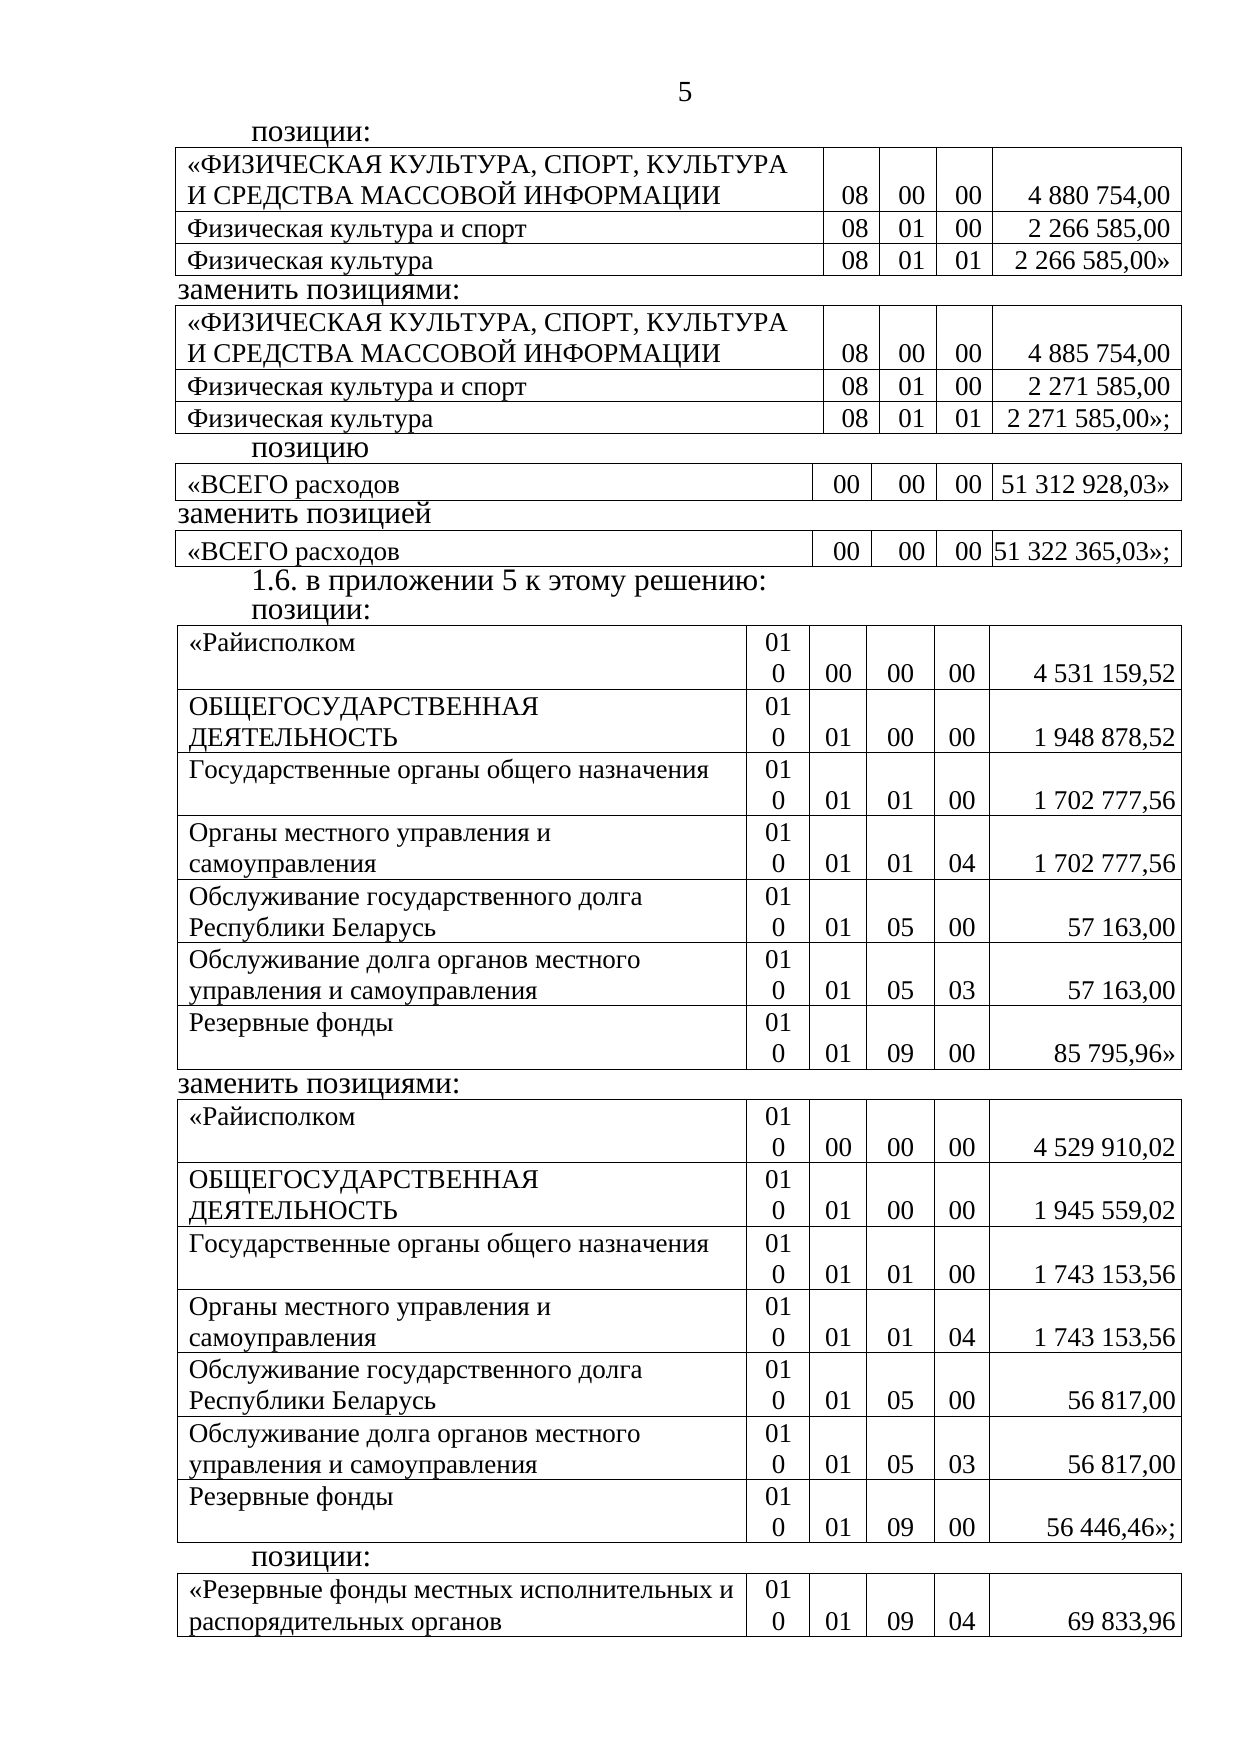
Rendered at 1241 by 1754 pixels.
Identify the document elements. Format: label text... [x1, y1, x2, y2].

table_cell 1 743 153,56 [990, 1227, 1181, 1289]
table_cell 00 [937, 212, 992, 243]
table_cell 01 [937, 402, 992, 433]
text позиции: [177, 118, 1193, 147]
table_header 09 [867, 1574, 934, 1636]
table_header 04 [935, 1574, 989, 1636]
table_cell 010 [747, 1163, 809, 1226]
table_cell 00 [935, 1353, 989, 1416]
table_cell 05 [867, 1353, 934, 1416]
table_cell 04 [935, 816, 989, 879]
table_cell 1 702 777,56 [990, 753, 1181, 815]
table_header 00 [935, 1100, 989, 1162]
table_cell Физическая культура [176, 402, 823, 433]
table_cell 2 266 585,00 [993, 212, 1181, 243]
table_cell 56 817,00 [990, 1417, 1181, 1479]
table_cell 01 [810, 1163, 866, 1226]
table_cell 010 [747, 943, 809, 1005]
table_cell 08 [824, 212, 879, 243]
table_cell Физическая культура [176, 244, 823, 275]
table_cell 01 [867, 753, 934, 815]
table_cell 1 702 777,56 [990, 816, 1181, 879]
table_cell 01 [867, 1227, 934, 1289]
table_cell 56 446,46»; [990, 1480, 1181, 1542]
table_cell ОБЩЕГОСУДАРСТВЕННАЯ ДЕЯТЕЛЬНОСТЬ [178, 1163, 746, 1226]
table_cell 1 945 559,02 [990, 1163, 1181, 1226]
table_cell 05 [867, 1417, 934, 1479]
table_header 01 [810, 1574, 866, 1636]
table_header «Резервные фонды местных исполнительных и распорядительных органов [178, 1574, 746, 1636]
table_cell 01 [810, 690, 866, 752]
table_cell 01 [810, 880, 866, 942]
table_cell 00 [935, 1006, 989, 1069]
table_cell 2 271 585,00 [993, 370, 1181, 401]
text позицию [177, 434, 1193, 463]
table_cell Государственные органы общего назначения [178, 753, 746, 815]
table_cell 01 [880, 244, 936, 275]
table_header 00 [937, 531, 992, 566]
table_cell 09 [867, 1480, 934, 1542]
table_cell 00 [935, 690, 989, 752]
table_cell 01 [810, 1290, 866, 1352]
table_header 010 [747, 626, 809, 689]
table_cell 010 [747, 816, 809, 879]
table_cell 010 [747, 1290, 809, 1352]
table_cell 01 [867, 1290, 934, 1352]
table_cell 01 [810, 943, 866, 1005]
table_cell 57 163,00 [990, 943, 1181, 1005]
table_cell 00 [867, 1163, 934, 1226]
text заменить позицией [177, 501, 1193, 530]
table_cell 010 [747, 1227, 809, 1289]
table_header «Райисполком [178, 626, 746, 689]
table_cell Резервные фонды [178, 1006, 746, 1069]
table_cell 00 [935, 1163, 989, 1226]
table_header 4 880 754,00 [993, 148, 1181, 211]
table_header 00 [810, 1100, 866, 1162]
table_cell 1 743 153,56 [990, 1290, 1181, 1352]
table_cell 01 [880, 370, 936, 401]
table_header 69 833,96 [990, 1574, 1181, 1636]
table_cell 08 [824, 402, 879, 433]
table_cell 1 948 878,52 [990, 690, 1181, 752]
table_cell 00 [935, 880, 989, 942]
table_header 00 [872, 531, 936, 566]
text позиции: [177, 1543, 1193, 1572]
table_cell ОБЩЕГОСУДАРСТВЕННАЯ ДЕЯТЕЛЬНОСТЬ [178, 690, 746, 752]
table_cell 010 [747, 880, 809, 942]
table_cell 010 [747, 1353, 809, 1416]
table_cell 01 [810, 1353, 866, 1416]
table_header 00 [880, 148, 936, 211]
table_cell Физическая культура и спорт [176, 212, 823, 243]
table_cell 01 [810, 1417, 866, 1479]
table_cell 010 [747, 753, 809, 815]
table_cell 010 [747, 1480, 809, 1542]
table_header «Райисполком [178, 1100, 746, 1162]
table_cell 08 [824, 244, 879, 275]
table_header 010 [747, 1574, 809, 1636]
table_cell 03 [935, 1417, 989, 1479]
table_cell Органы местного управления и самоуправления [178, 816, 746, 879]
table_header 00 [935, 626, 989, 689]
table_cell 00 [937, 370, 992, 401]
table_cell 00 [935, 1227, 989, 1289]
table_header «ФИЗИЧЕСКАЯ КУЛЬТУРА, СПОРТ, КУЛЬТУРА И СРЕДСТВА МАССОВОЙ ИНФОРМАЦИИ [176, 148, 823, 211]
table_cell 00 [935, 753, 989, 815]
table_cell 01 [810, 1480, 866, 1542]
table_header 51 312 928,03» [993, 464, 1181, 499]
table_header 010 [747, 1100, 809, 1162]
table_cell 00 [935, 1480, 989, 1542]
table_cell Обслуживание государственного долга Республики Беларусь [178, 880, 746, 942]
table_cell 08 [824, 370, 879, 401]
text заменить позициями: [177, 1070, 1193, 1099]
table_cell 57 163,00 [990, 880, 1181, 942]
table_cell 00 [867, 690, 934, 752]
table_cell 010 [747, 1006, 809, 1069]
table_header «ФИЗИЧЕСКАЯ КУЛЬТУРА, СПОРТ, КУЛЬТУРА И СРЕДСТВА МАССОВОЙ ИНФОРМАЦИИ [176, 306, 823, 368]
table_header 4 531 159,52 [990, 626, 1181, 689]
table_cell 56 817,00 [990, 1353, 1181, 1416]
table_cell Физическая культура и спорт [176, 370, 823, 401]
table_header 51 322 365,03»; [993, 531, 1181, 566]
table_header 4 529 910,02 [990, 1100, 1181, 1162]
table_header 08 [824, 306, 879, 368]
table_cell Обслуживание долга органов местного управления и самоуправления [178, 1417, 746, 1479]
table_cell 010 [747, 690, 809, 752]
table_cell 04 [935, 1290, 989, 1352]
table_cell 05 [867, 880, 934, 942]
table_cell 2 271 585,00»; [993, 402, 1181, 433]
table_cell Органы местного управления и самоуправления [178, 1290, 746, 1352]
table_header 08 [824, 148, 879, 211]
text 1.6. в приложении 5 к этому решению: [177, 567, 1193, 596]
table_cell Государственные органы общего назначения [178, 1227, 746, 1289]
table_cell 01 [867, 816, 934, 879]
table_header 00 [867, 1100, 934, 1162]
table_header 00 [937, 306, 992, 368]
table_header 00 [810, 626, 866, 689]
table_header «ВСЕГО расходов [176, 464, 812, 499]
table_cell 05 [867, 943, 934, 1005]
table_header 00 [937, 148, 992, 211]
table_header 00 [872, 464, 936, 499]
table_cell 09 [867, 1006, 934, 1069]
table_header 00 [937, 464, 992, 499]
table_cell Обслуживание долга органов местного управления и самоуправления [178, 943, 746, 1005]
table_cell 85 795,96» [990, 1006, 1181, 1069]
table_header 00 [813, 531, 871, 566]
table_header 00 [880, 306, 936, 368]
table_cell 2 266 585,00» [993, 244, 1181, 275]
text заменить позициями: [177, 276, 1193, 305]
table_cell 01 [810, 816, 866, 879]
text позиции: [177, 596, 1193, 625]
table_cell 01 [880, 212, 936, 243]
table_header «ВСЕГО расходов [176, 531, 812, 566]
table_cell 010 [747, 1417, 809, 1479]
table_cell Резервные фонды [178, 1480, 746, 1542]
table_cell 01 [937, 244, 992, 275]
table_cell Обслуживание государственного долга Республики Беларусь [178, 1353, 746, 1416]
table_cell 01 [810, 753, 866, 815]
table_cell 01 [810, 1227, 866, 1289]
table_cell 03 [935, 943, 989, 1005]
table_header 00 [813, 464, 871, 499]
table_header 00 [867, 626, 934, 689]
table_cell 01 [880, 402, 936, 433]
table_cell 01 [810, 1006, 866, 1069]
table_header 4 885 754,00 [993, 306, 1181, 368]
